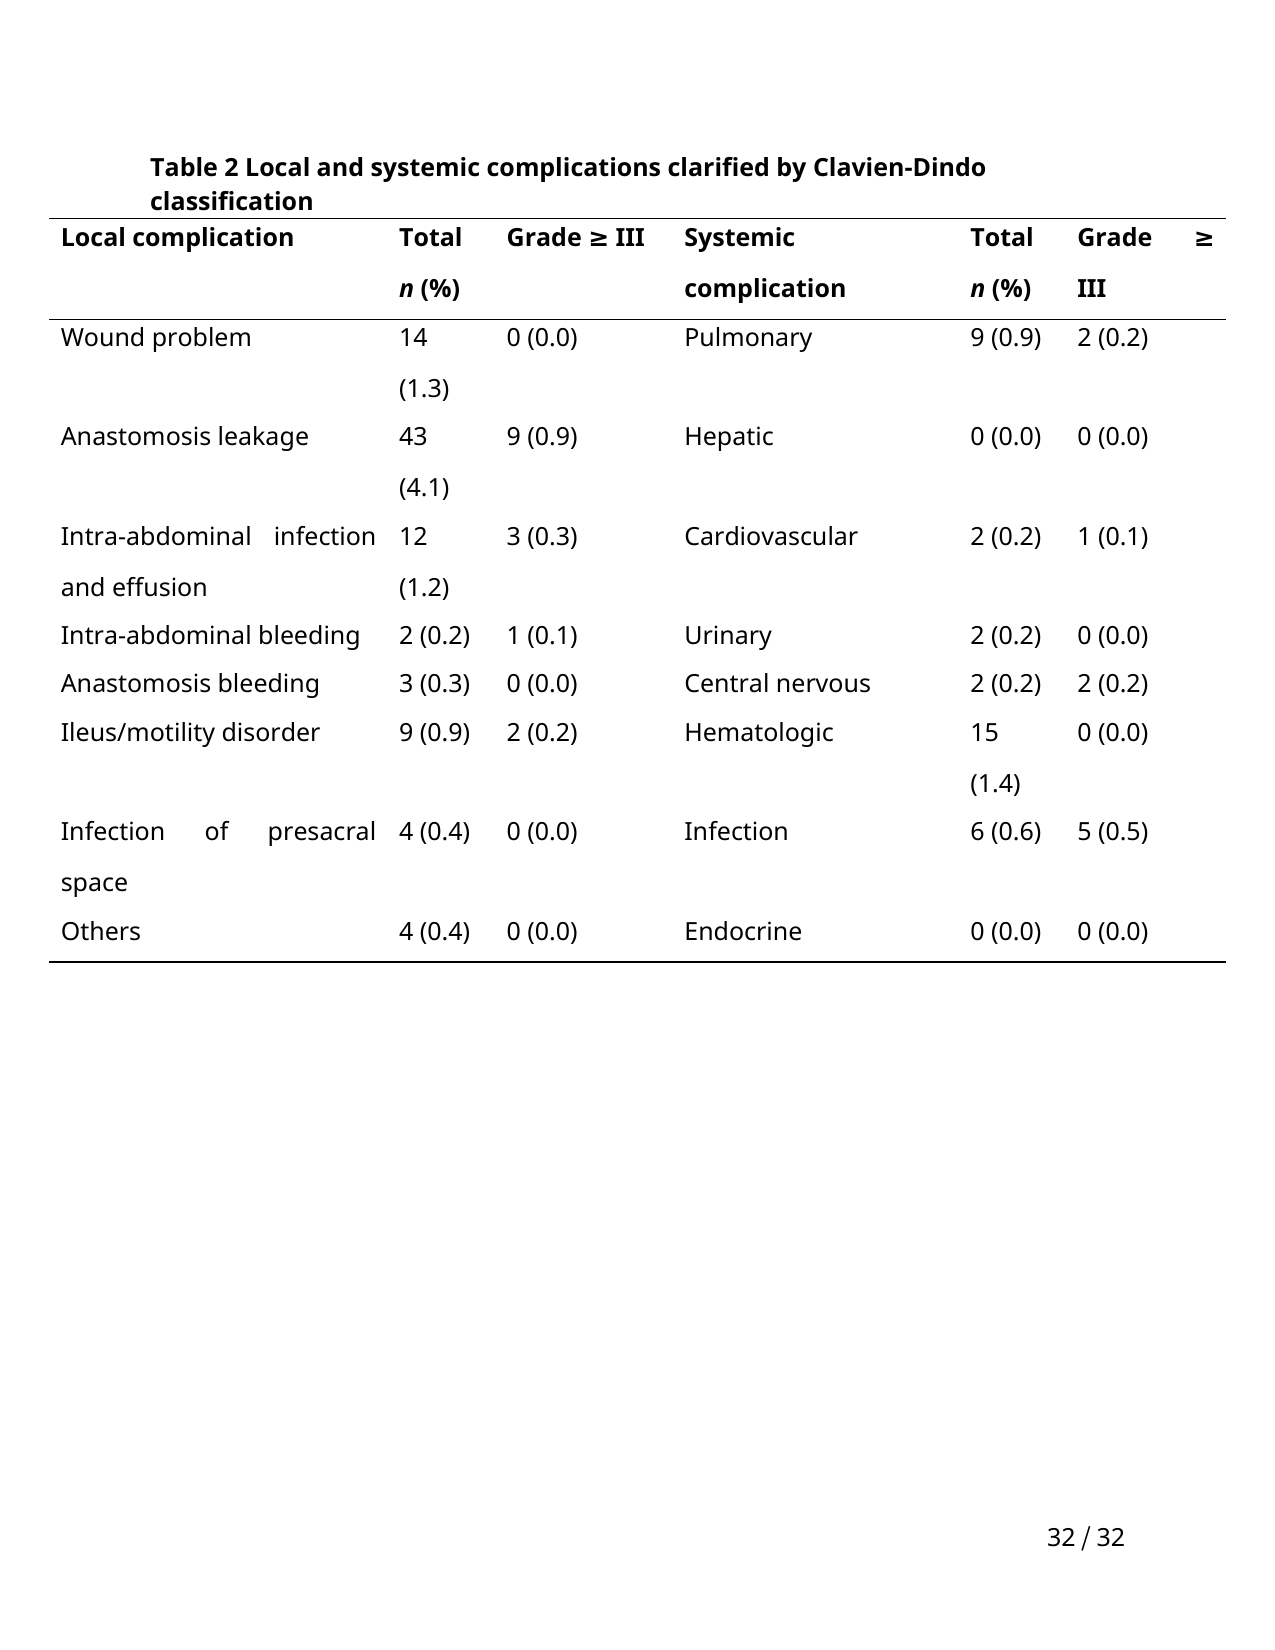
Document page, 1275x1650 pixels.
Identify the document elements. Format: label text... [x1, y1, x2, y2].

table_cell 2 (0.2) [388, 618, 495, 666]
text Table 2 Local and systemic complications clarified by Clavien-Dindo classification [150, 150, 1125, 218]
table_cell 9 (0.9) [495, 419, 673, 518]
table_cell 1 (0.1) [1066, 518, 1226, 618]
table_cell 0 (0.0) [959, 913, 1066, 961]
table_cell Intra-abdominal infection and effusion [49, 518, 388, 618]
table_cell 9 (0.9) [959, 320, 1066, 419]
table_cell 0 (0.0) [1066, 913, 1226, 961]
table_cell Anastomosis bleeding [49, 666, 388, 714]
table_cell 6 (0.6) [959, 814, 1066, 913]
table_cell 2 (0.2) [495, 714, 673, 814]
table_cell 0 (0.0) [495, 666, 673, 714]
table_cell Central nervous [673, 666, 959, 714]
table_cell 43 (4.1) [388, 419, 495, 518]
table_cell 0 (0.0) [1066, 618, 1226, 666]
table_cell Intra-abdominal bleeding [49, 618, 388, 666]
table_cell Infection of presacral space [49, 814, 388, 913]
table_cell 9 (0.9) [388, 714, 495, 814]
table_cell 12 (1.2) [388, 518, 495, 618]
table_cell 0 (0.0) [1066, 419, 1226, 518]
table_cell 0 (0.0) [1066, 714, 1226, 814]
table_cell Anastomosis leakage [49, 419, 388, 518]
table_header Systemic complication [673, 219, 959, 318]
table_cell 2 (0.2) [959, 518, 1066, 618]
table_cell Urinary [673, 618, 959, 666]
table_header Total n (%) [959, 219, 1066, 318]
table_cell 2 (0.2) [959, 618, 1066, 666]
table_cell 4 (0.4) [388, 814, 495, 913]
table_cell 14 (1.3) [388, 320, 495, 419]
table_header Total n (%) [388, 219, 495, 318]
table_cell 0 (0.0) [495, 814, 673, 913]
table_cell 15 (1.4) [959, 714, 1066, 814]
table_cell Cardiovascular [673, 518, 959, 618]
table_cell 3 (0.3) [495, 518, 673, 618]
table_cell 3 (0.3) [388, 666, 495, 714]
table_header Grade ≥ III [1066, 219, 1226, 318]
table_cell 0 (0.0) [495, 913, 673, 961]
table_cell Ileus/motility disorder [49, 714, 388, 814]
table_header Grade ≥ III [495, 219, 673, 318]
table_cell Endocrine [673, 913, 959, 961]
table_cell Infection [673, 814, 959, 913]
table_cell 2 (0.2) [1066, 666, 1226, 714]
table_cell 1 (0.1) [495, 618, 673, 666]
table_cell 5 (0.5) [1066, 814, 1226, 913]
table_cell 2 (0.2) [1066, 320, 1226, 419]
table_cell Hepatic [673, 419, 959, 518]
table_cell Hematologic [673, 714, 959, 814]
table_cell Others [49, 913, 388, 961]
table_header Local complication [49, 219, 388, 318]
table_cell 4 (0.4) [388, 913, 495, 961]
table_cell Pulmonary [673, 320, 959, 419]
table_cell 0 (0.0) [495, 320, 673, 419]
table_cell Wound problem [49, 320, 388, 419]
table_cell 2 (0.2) [959, 666, 1066, 714]
table_cell 0 (0.0) [959, 419, 1066, 518]
